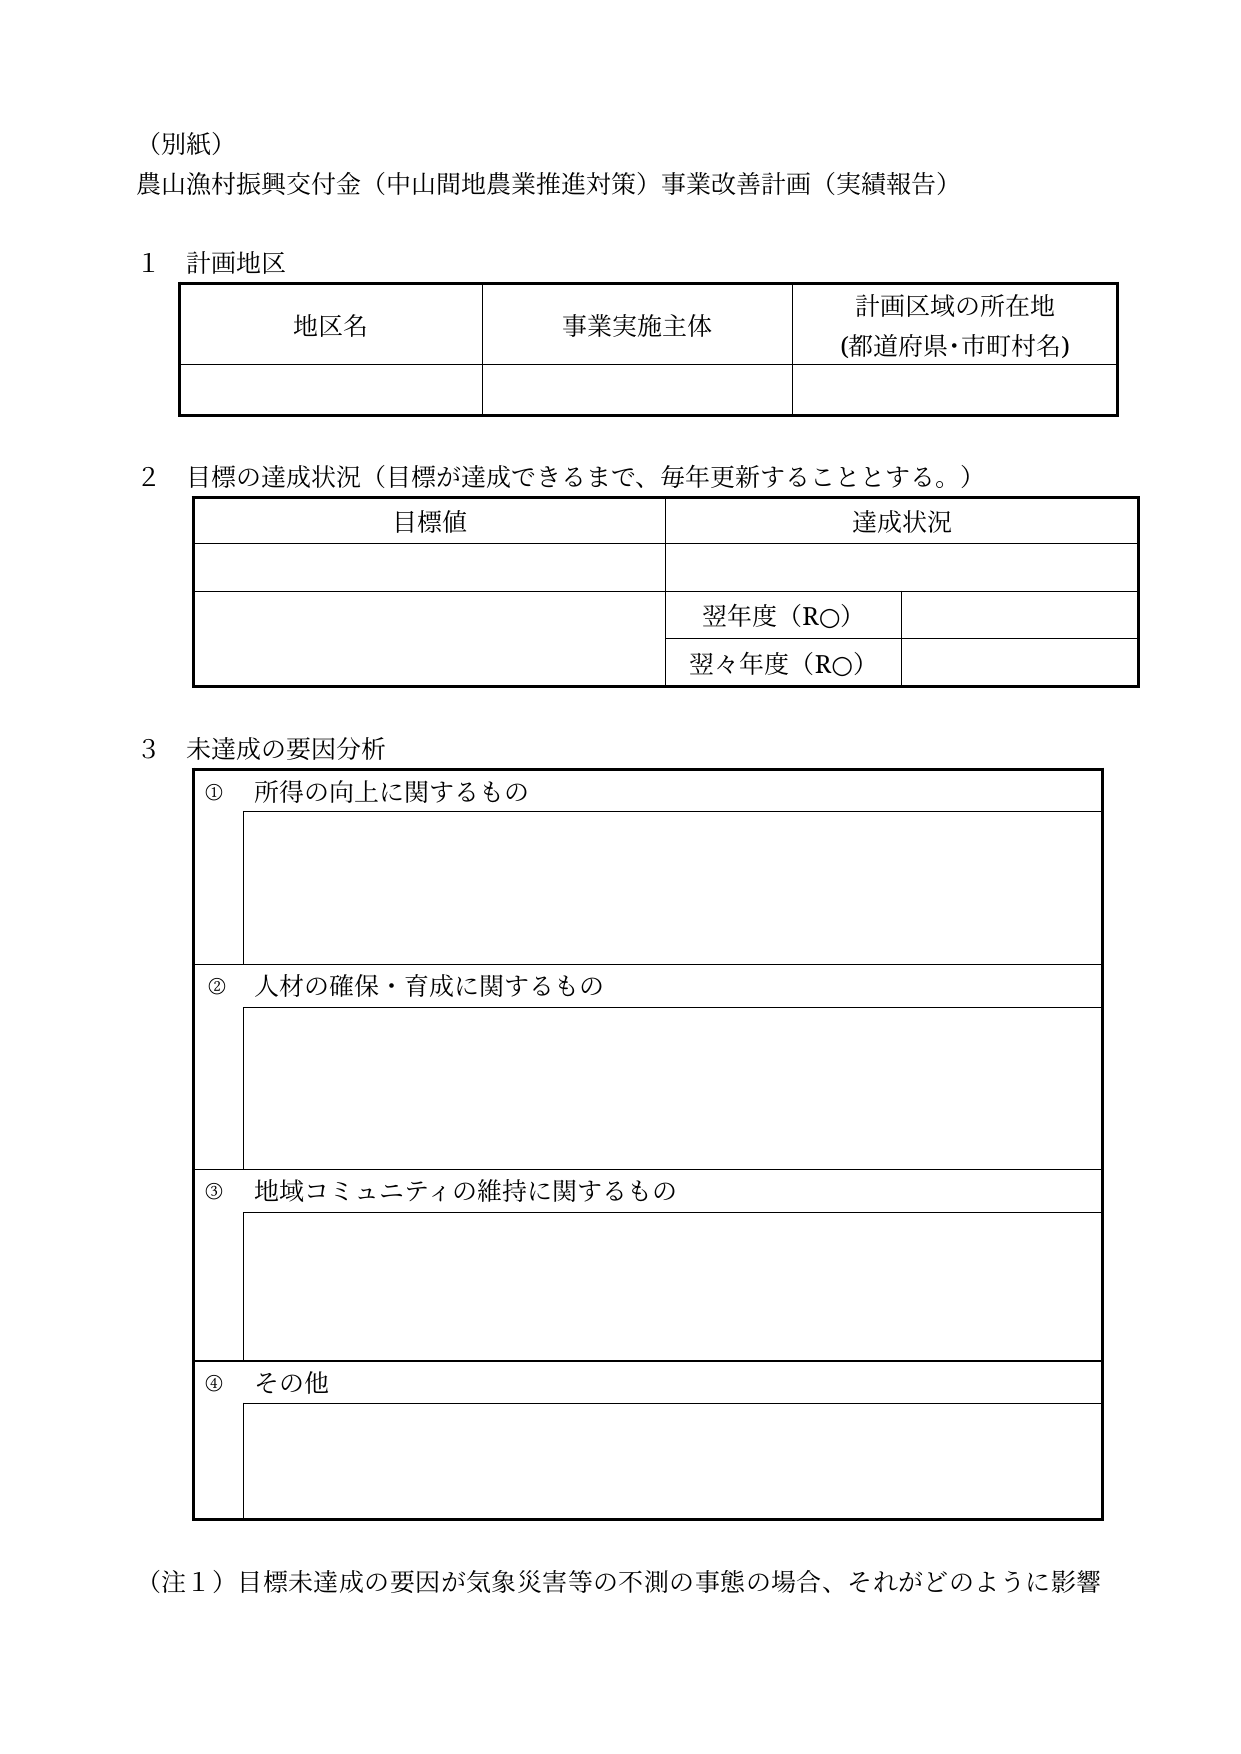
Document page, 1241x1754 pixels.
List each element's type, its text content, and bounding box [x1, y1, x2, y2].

table_cell [195, 544, 665, 591]
table_cell [244, 1404, 1101, 1518]
table_cell [244, 1008, 1101, 1169]
text １ 計画地区 [136, 242, 1104, 282]
table_cell [181, 365, 482, 413]
table_header ① [195, 771, 243, 811]
table_cell [195, 811, 243, 964]
table_header 地区名 [181, 285, 482, 364]
table_header 事業実施主体 [483, 285, 792, 364]
table_cell [195, 592, 665, 685]
table_cell [483, 365, 792, 413]
table_cell ④ [195, 1362, 243, 1518]
table_cell [793, 365, 1116, 413]
table_header 計画区域の所在地 (都道府県･市町村名) [793, 285, 1116, 364]
table_cell [244, 1213, 1101, 1359]
table_cell その他 [243, 1362, 1101, 1403]
text ２ 目標の達成状況（目標が達成できるまで、毎年更新することとする。） [136, 456, 1104, 496]
text （別紙） [136, 123, 1104, 163]
table_cell 人材の確保・育成に関するもの [243, 965, 1101, 1007]
table_cell [666, 544, 1137, 591]
table_header 達成状況 [666, 499, 1137, 543]
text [136, 1561, 1104, 1601]
table_cell 翌年度（R○） [666, 592, 901, 638]
table_cell [902, 639, 1137, 685]
table_cell 翌々年度（R○） [666, 639, 901, 685]
table_cell [244, 812, 1101, 964]
text 農山漁村振興交付金（中山間地農業推進対策）事業改善計画（実績報告） [136, 163, 1061, 202]
table_cell [902, 592, 1137, 638]
text ３ 未達成の要因分析 [136, 728, 1104, 768]
table_header 所得の向上に関するもの [243, 771, 1101, 811]
table_cell ③ [195, 1170, 243, 1359]
table_cell [195, 1007, 243, 1169]
table_header 目標値 [195, 499, 665, 543]
table_cell ② [195, 965, 243, 1007]
table_cell 地域コミュニティの維持に関するもの [243, 1170, 1101, 1212]
